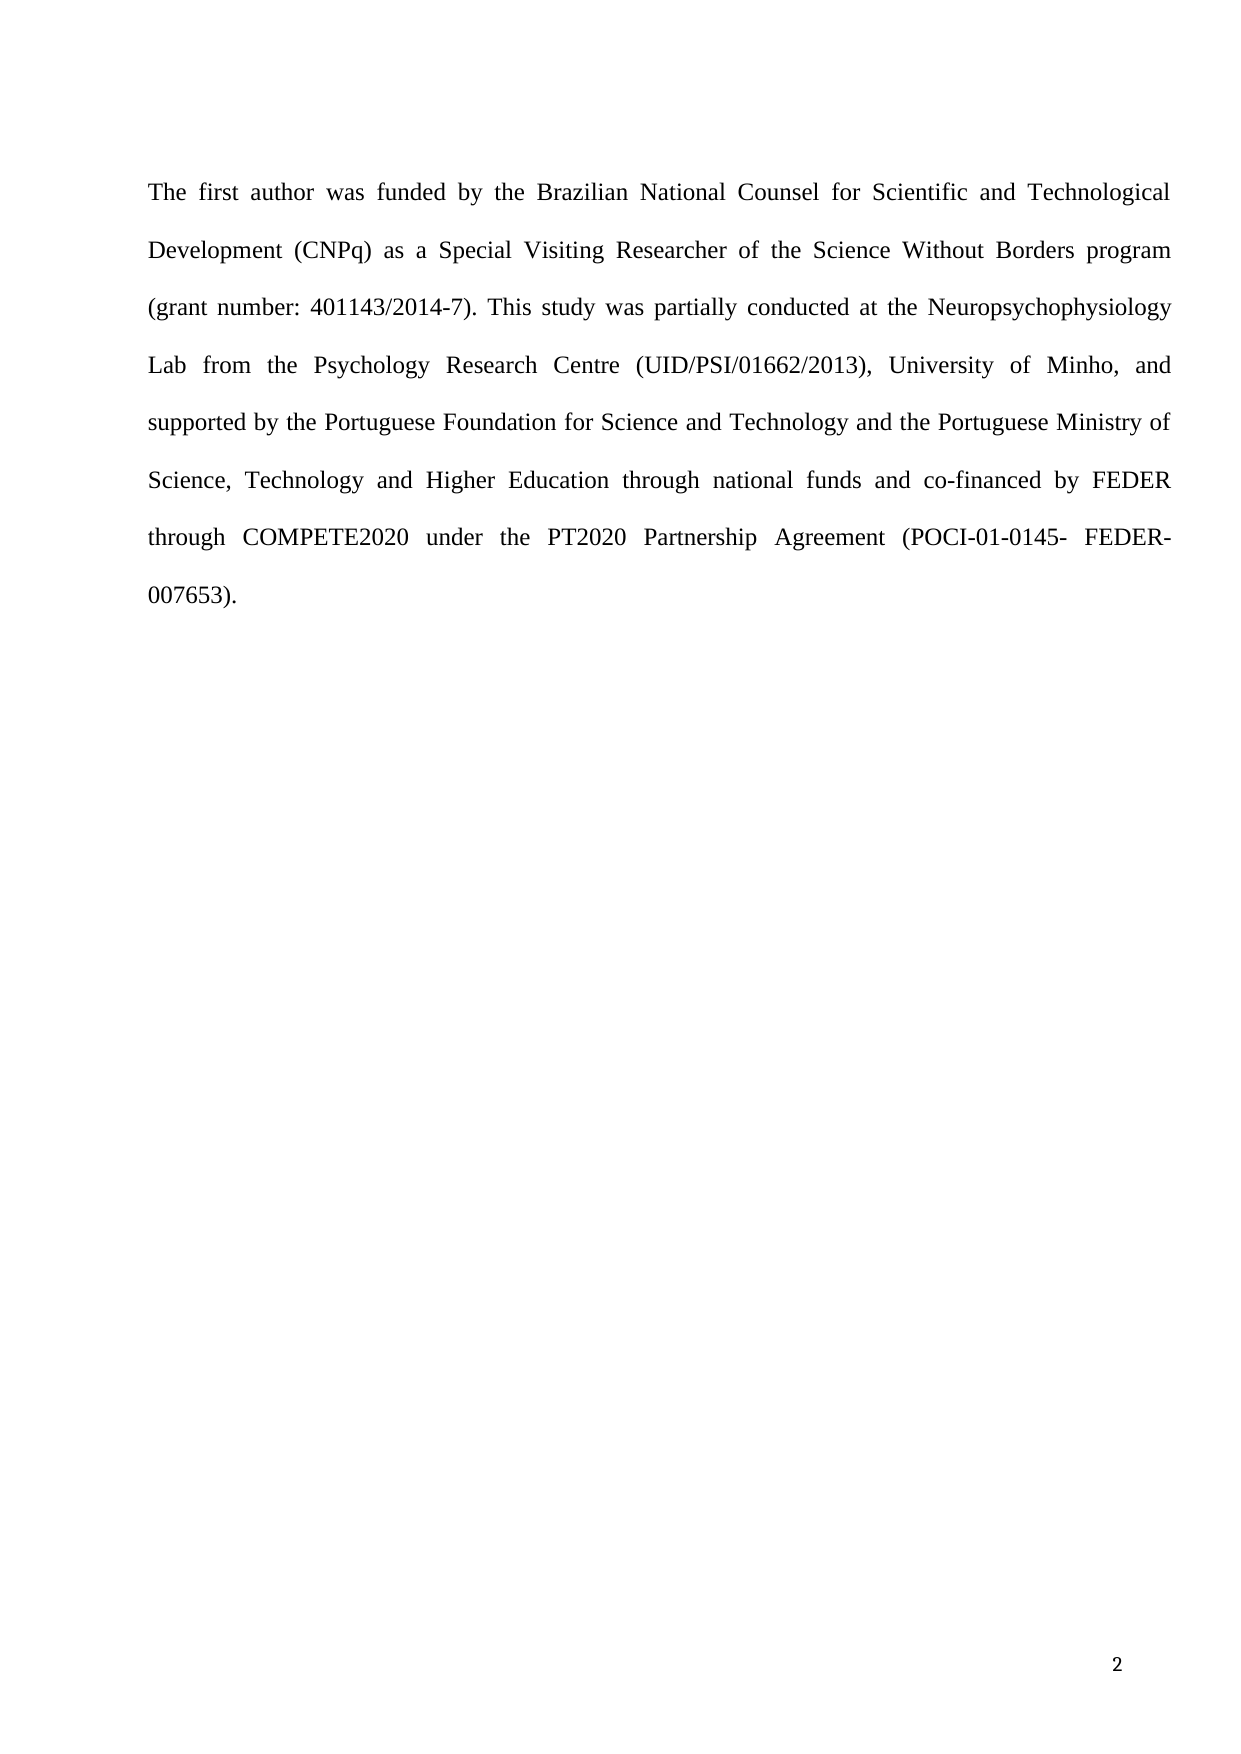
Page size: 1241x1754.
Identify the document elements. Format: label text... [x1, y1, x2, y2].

text The first author was funded by the Brazilian National Counsel for Scientific and Technological Development (CNPq) as a Special Visiting Researcher of the Science Without Borders program (grant number: 401143/2014-7). This study was partially conducted at the Neuropsychophysiology Lab from the Psychology Research Centre (UID/PSI/01662/2013), University of Minho, and supported by the Portuguese Foundation for Science and Technology and the Portuguese Ministry of Science, Technology and Higher Education through national funds and co-financed by FEDER through COMPETE2020 under the PT2020 Partnership Agreement (POCI-01-0145- FEDER-007653). [148, 177, 1172, 608]
